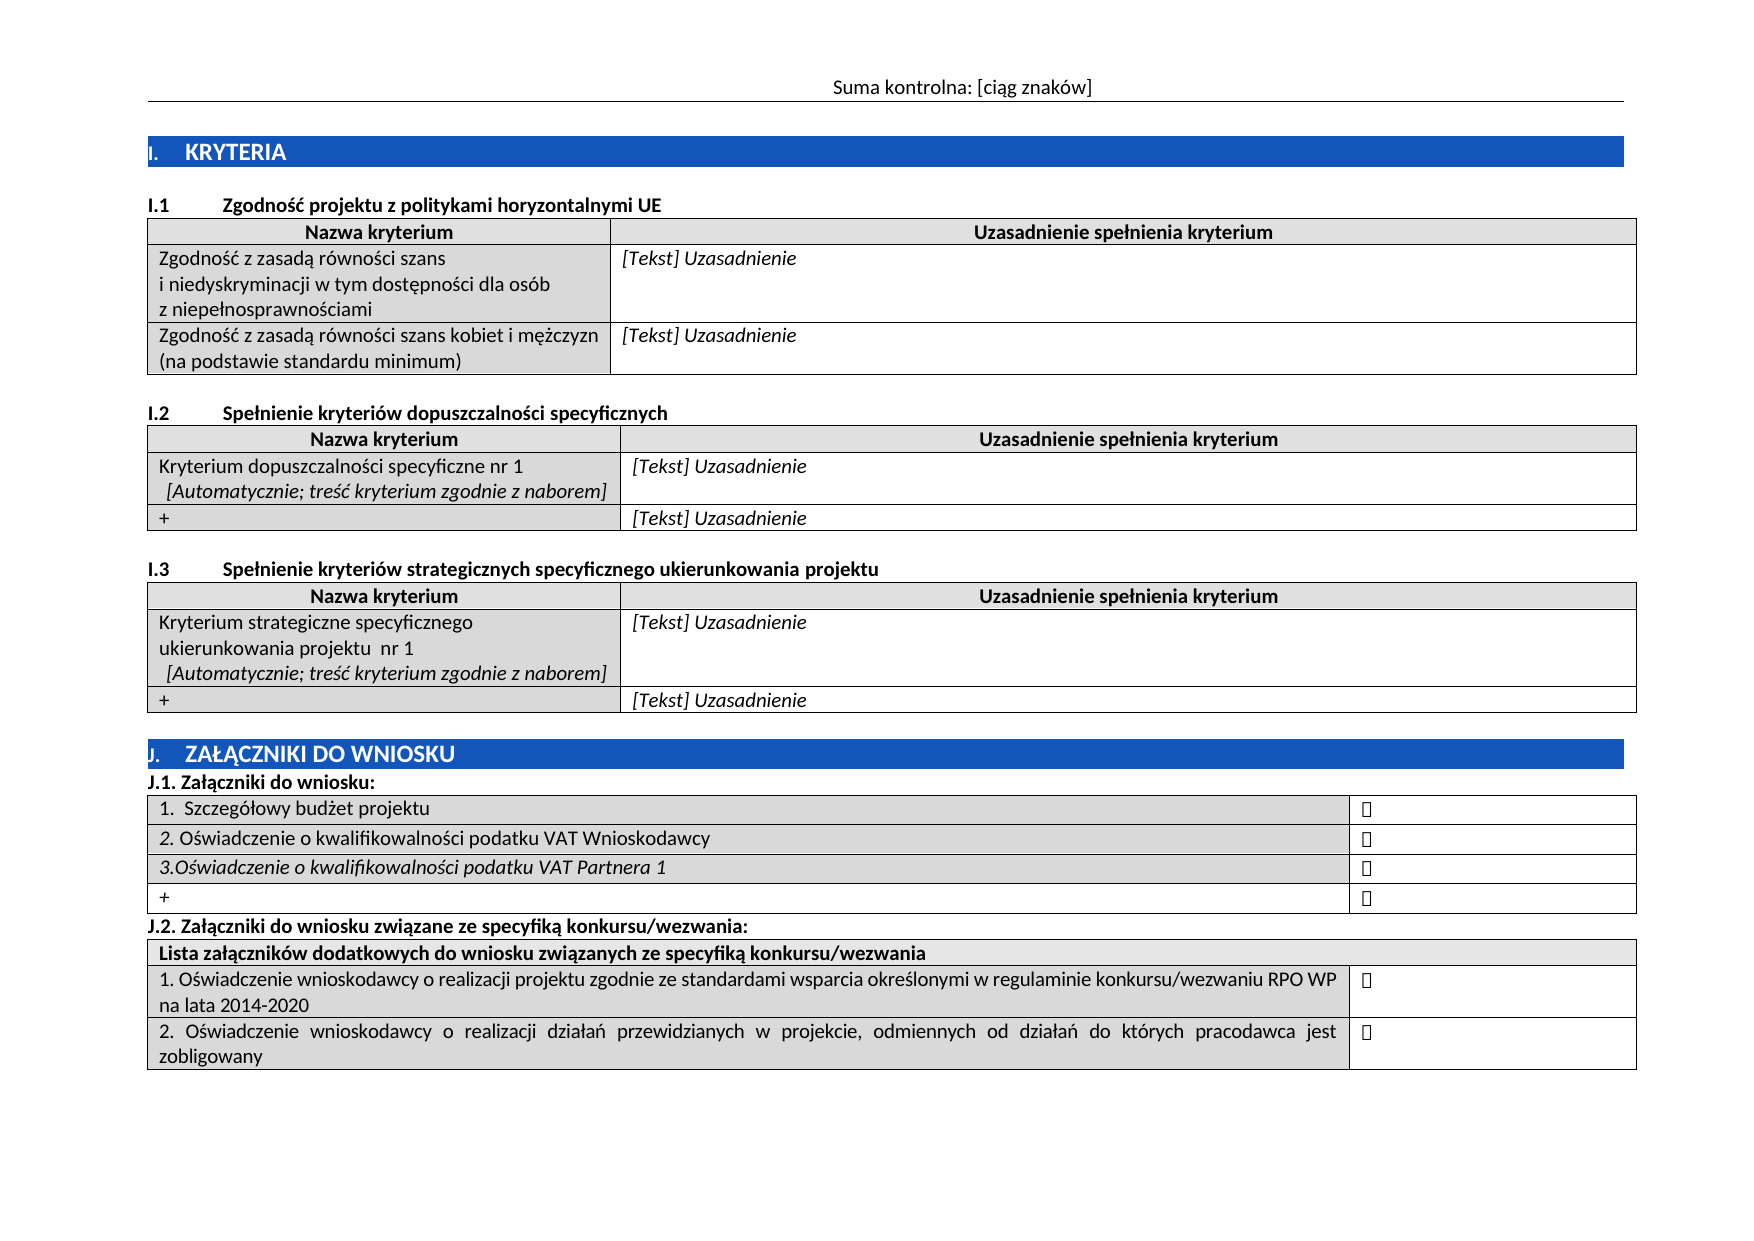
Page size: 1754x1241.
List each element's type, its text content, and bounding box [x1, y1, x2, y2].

table_header Nazwa kryterium [148, 219, 610, 244]
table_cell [148, 1018, 1349, 1069]
table_cell 2. Oświadczenie o kwalifikowalności podatku VAT Wnioskodawcy [148, 825, 1349, 853]
table_header Uzasadnienie spełnienia kryterium [611, 219, 1636, 244]
table_cell + [148, 687, 620, 712]
table_header  [1350, 796, 1636, 824]
table_header Uzasadnienie spełnienia kryterium [621, 426, 1636, 452]
subtitle I.2 Spełnienie kryteriów dopuszczalności specyficznych [148, 400, 1624, 425]
table_cell Zgodność z zasadą równości szans kobiet i mężczyzn (na podstawie standardu minimum) [148, 323, 610, 373]
table_cell 1. Oświadczenie wnioskodawcy o realizacji projektu zgodnie ze standardami wsparcia określonymi w regulaminie konkursu/wezwaniu RPO WP na lata 2014-2020 [148, 966, 1349, 1017]
table_cell [Tekst] Uzasadnienie [621, 505, 1636, 530]
subtitle KRYTERIA [148, 136, 1624, 167]
table_cell  [1350, 825, 1636, 853]
table_cell + [148, 884, 1349, 912]
subtitle ZAŁĄCZNIKI DO WNIOSKU [148, 739, 1624, 769]
table_cell + [148, 505, 620, 530]
table_cell Zgodność z zasadą równości szans i niedyskryminacji w tym dostępności dla osób z niepełnosprawnościami [148, 245, 610, 322]
text J.1. Załączniki do wniosku: [148, 769, 1624, 794]
table_header Nazwa kryterium [148, 426, 620, 452]
table_cell  [1350, 1018, 1636, 1069]
table_header 1. Szczegółowy budżet projektu [148, 796, 1349, 824]
table_header Lista załączników dodatkowych do wniosku związanych ze specyfiką konkursu/wezwania [148, 940, 1636, 965]
table_cell [Tekst] Uzasadnienie [611, 323, 1636, 373]
subtitle I.3 Spełnienie kryteriów strategicznych specyficznego ukierunkowania projektu [148, 557, 1624, 582]
table_cell [Tekst] Uzasadnienie [621, 453, 1636, 504]
table_cell [Tekst] Uzasadnienie [621, 687, 1636, 712]
table_header Uzasadnienie spełnienia kryterium [621, 583, 1636, 608]
table_cell [Tekst] Uzasadnienie [611, 245, 1636, 322]
table_cell  [1350, 966, 1636, 1017]
subtitle I.1 Zgodność projektu z politykami horyzontalnymi UE [148, 192, 1624, 218]
table_cell Kryterium dopuszczalności specyficzne nr 1 [Automatycznie; treść kryterium zgodnie z naborem] [148, 453, 620, 504]
table_cell 3.Oświadczenie o kwalifikowalności podatku VAT Partnera 1 [148, 855, 1349, 883]
table_header Nazwa kryterium [148, 583, 620, 608]
table_cell [Tekst] Uzasadnienie [621, 610, 1636, 686]
text J.2. Załączniki do wniosku związane ze specyfiką konkursu/wezwania: [148, 914, 1624, 939]
table_cell Kryterium strategiczne specyficznego ukierunkowania projektu nr 1 [Automatycznie; treść kryterium zgodnie z naborem] [148, 610, 620, 686]
table_cell  [1350, 855, 1636, 883]
table_cell  [1350, 884, 1636, 912]
